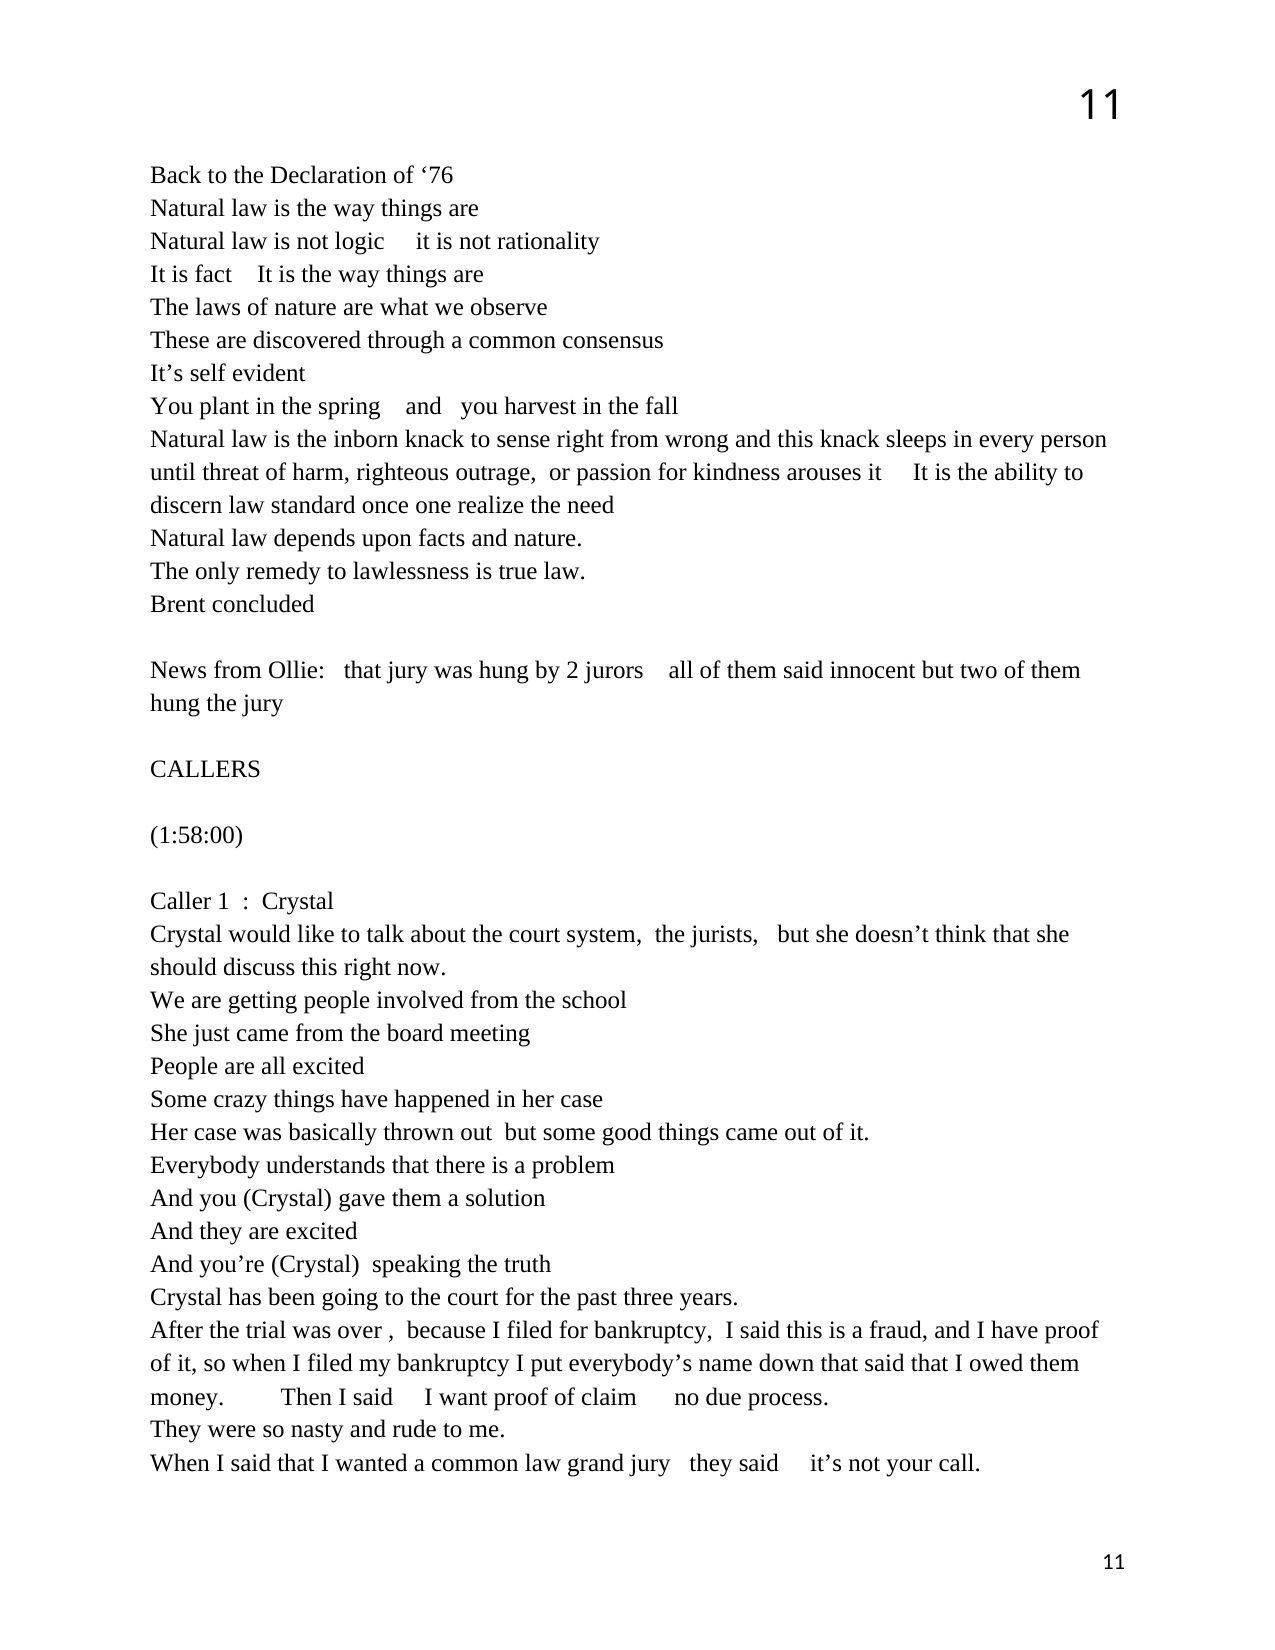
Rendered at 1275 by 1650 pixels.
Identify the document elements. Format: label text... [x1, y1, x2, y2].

text And you (Crystal) gave them a solution [150, 1183, 1125, 1212]
text The laws of nature are what we observe [150, 292, 1125, 321]
text CALLERS [150, 754, 1125, 783]
text Brent concluded [150, 589, 1125, 618]
text Natural law depends upon facts and nature. [150, 523, 1125, 552]
text Everybody understands that there is a problem [150, 1150, 1125, 1179]
text Her case was basically thrown out but some good things came out of it. [150, 1117, 1125, 1146]
text Some crazy things have happened in her case [150, 1084, 1125, 1113]
text We are getting people involved from the school [150, 985, 1125, 1014]
text The only remedy to lawlessness is true law. [150, 556, 1125, 585]
text They were so nasty and rude to me. [150, 1414, 1125, 1443]
text Caller 1 : Crystal [150, 886, 1125, 915]
text Back to the Declaration of ‘76 [150, 160, 1125, 188]
text Crystal has been going to the court for the past three years. [150, 1282, 1125, 1311]
text It is fact It is the way things are [150, 259, 1125, 288]
text And they are excited [150, 1216, 1125, 1245]
text News from Ollie: that jury was hung by 2 jurors all of them said innocent but two of them hung the jury [150, 655, 1125, 717]
text Natural law is the way things are [150, 193, 1125, 222]
text It’s self evident [150, 358, 1125, 387]
text Crystal would like to talk about the court system, the jurists, but she doesn’t think that she should discuss this right now. [150, 919, 1125, 981]
text She just came from the board meeting [150, 1018, 1125, 1047]
text And you’re (Crystal) speaking the truth [150, 1249, 1125, 1278]
text When I said that I wanted a common law grand jury they said it’s not your call. [150, 1448, 1125, 1476]
text You plant in the spring and you harvest in the fall [150, 391, 1125, 420]
text Natural law is not logic it is not rationality [150, 226, 1125, 254]
text After the trial was over , because I filed for bankruptcy, I said this is a fraud, and I have proof of it, so when I filed my bankruptcy I put everybody’s name down that said that I owed them money. Then I said I want proof of claim no due process. [150, 1316, 1125, 1410]
text People are all excited [150, 1051, 1125, 1080]
text (1:58:00) [150, 820, 1125, 849]
text These are discovered through a common consensus [150, 325, 1125, 354]
text Natural law is the inborn knack to sense right from wrong and this knack sleeps in every person until threat of harm, righteous outrage, or passion for kindness arouses it It is the ability to discern law standard once one realize the need [150, 424, 1125, 519]
